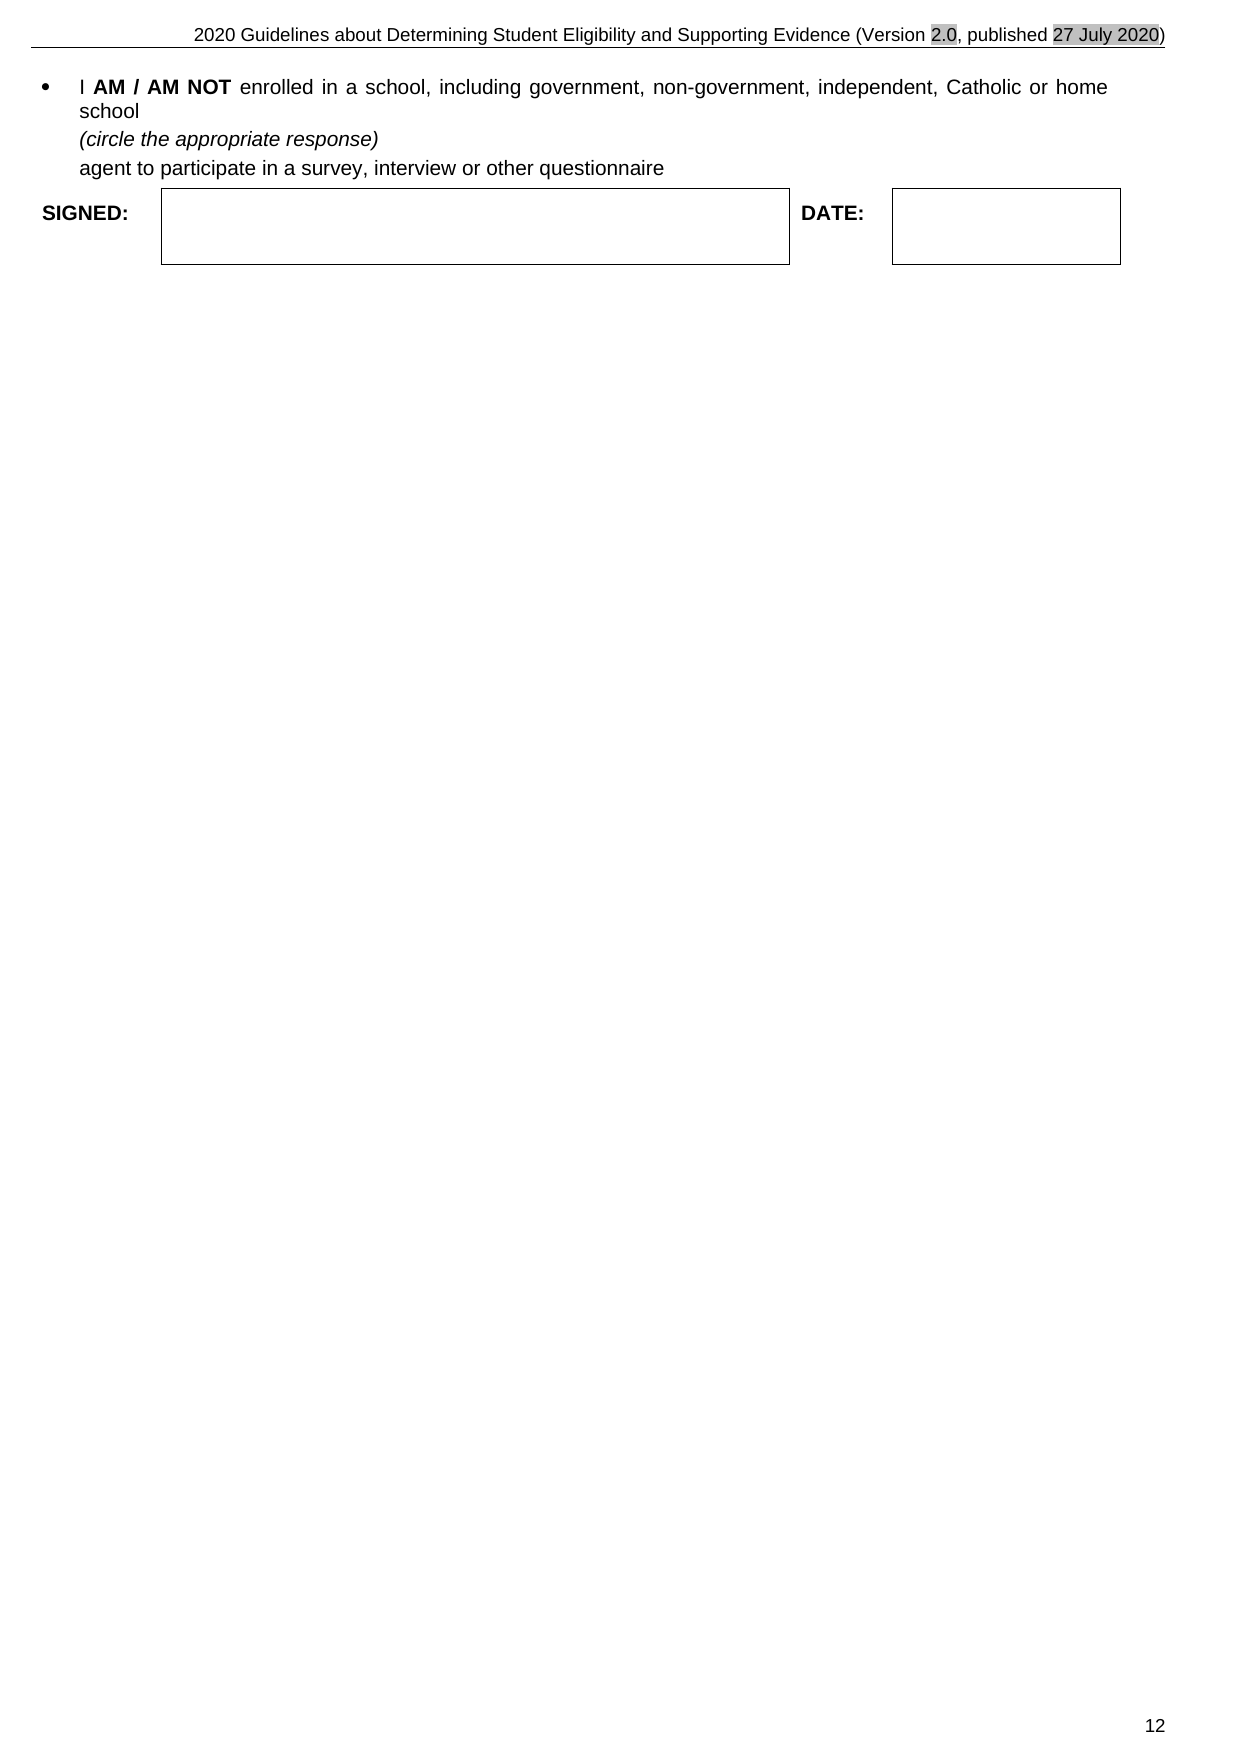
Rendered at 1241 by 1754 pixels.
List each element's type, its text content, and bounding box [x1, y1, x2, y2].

table_cell SIGNED: [31, 188, 161, 264]
table_cell [893, 189, 1120, 264]
table_header I AM / AM NOT enrolled in a school, including government, non-government, independent, Catholic or home school (circle the appropriate response) [31, 75, 1121, 155]
table_cell DATE: [790, 188, 892, 264]
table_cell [31, 155, 1121, 188]
table_cell [162, 189, 789, 264]
